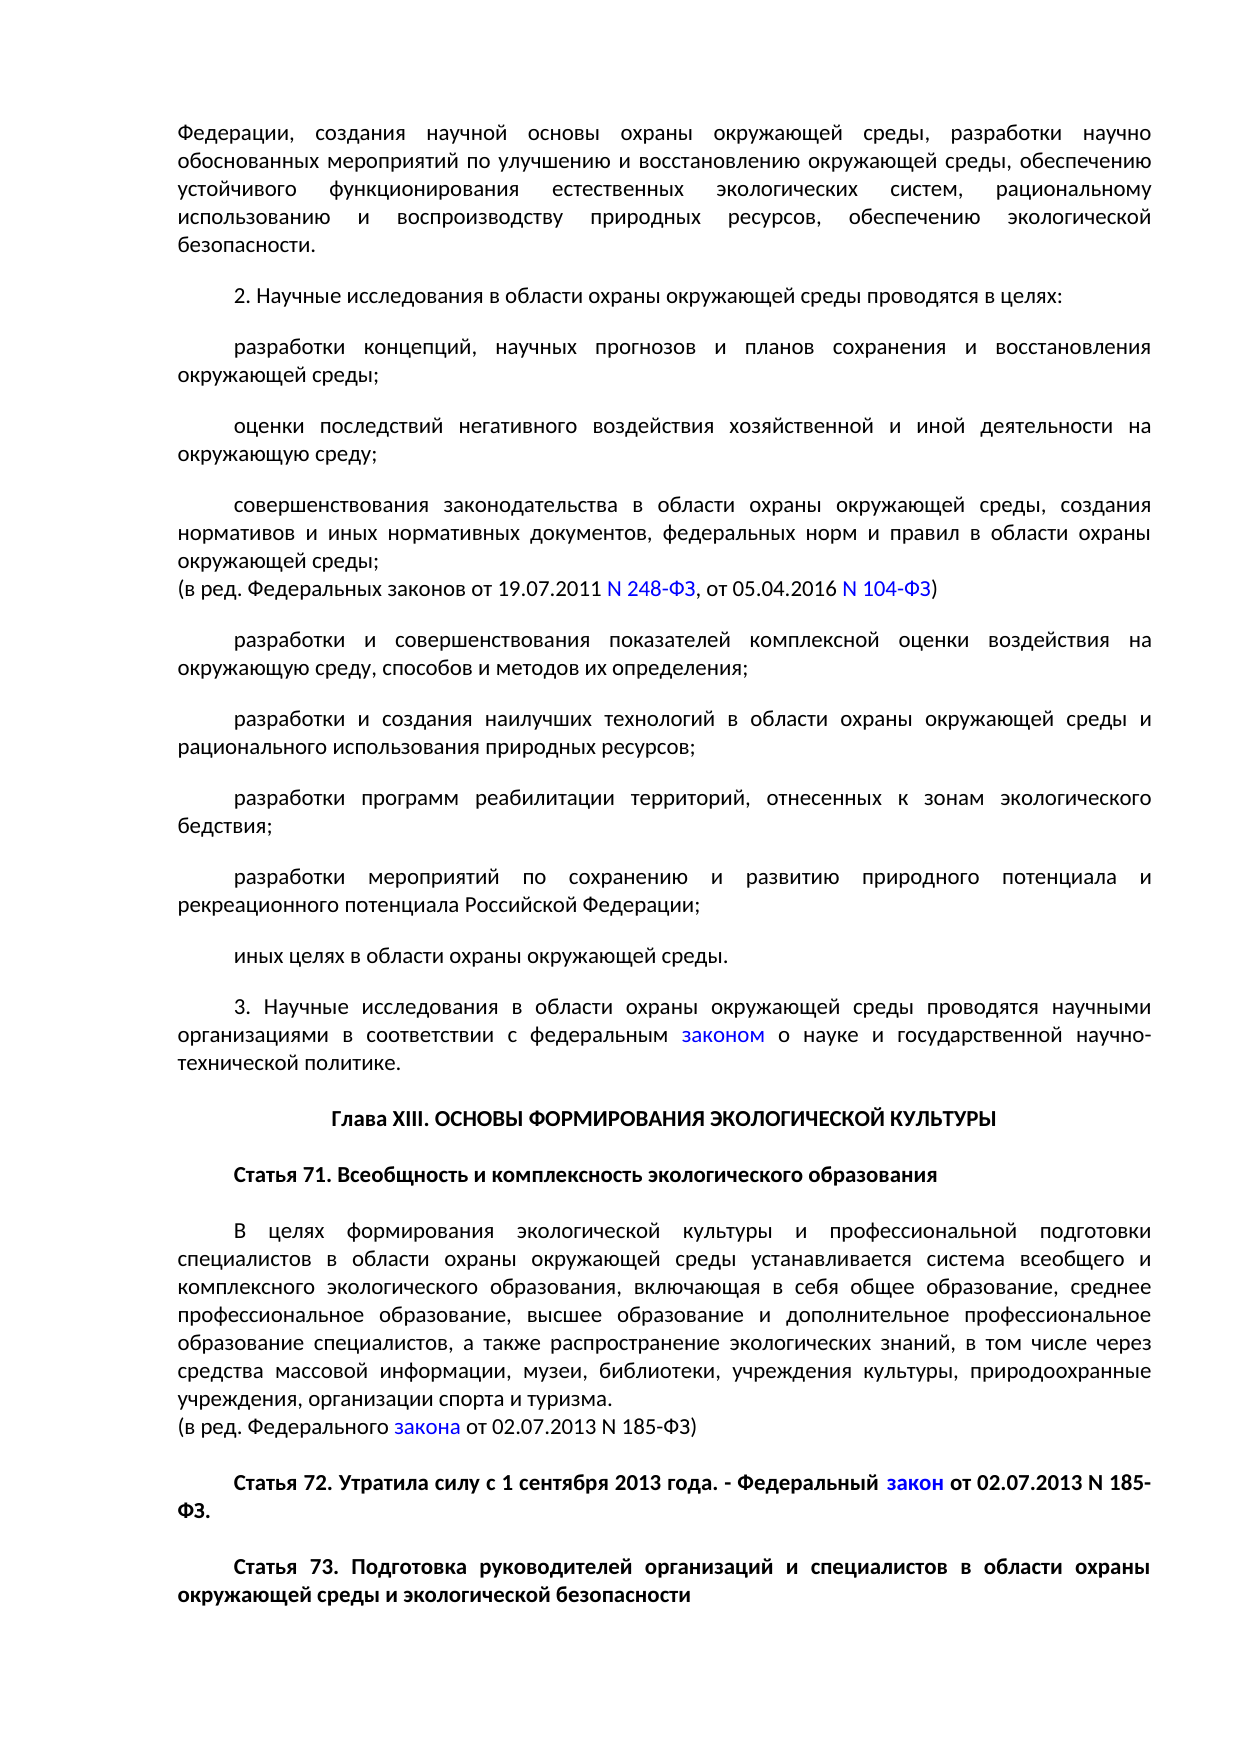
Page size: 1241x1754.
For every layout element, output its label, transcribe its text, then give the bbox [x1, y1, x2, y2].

text иных целях в области охраны окружающей среды. [177, 941, 1152, 969]
text разработки и создания наилучших технологий в области охраны окружающей среды и рационального использования природных ресурсов; [177, 704, 1152, 760]
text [177, 118, 1152, 258]
title Глава XIII. ОСНОВЫ ФОРМИРОВАНИЯ ЭКОЛОГИЧЕСКОЙ КУЛЬТУРЫ [177, 1104, 1152, 1132]
title Статья 71. Всеобщность и комплексность экологического образования [177, 1160, 1152, 1188]
text разработки программ реабилитации территорий, отнесенных к зонам экологического бедствия; [177, 783, 1152, 839]
text 2. Научные исследования в области охраны окружающей среды проводятся в целях: [177, 281, 1152, 309]
text совершенствования законодательства в области охраны окружающей среды, создания нормативов и иных нормативных документов, федеральных норм и правил в области охраны окружающей среды; [177, 490, 1152, 574]
text оценки последствий негативного воздействия хозяйственной и иной деятельности на окружающую среду; [177, 411, 1152, 467]
title Статья 72. Утратила силу с 1 сентября 2013 года. - Федеральный закон от 02.07.2013 N 185-ФЗ. [177, 1468, 1152, 1524]
text разработки мероприятий по сохранению и развитию природного потенциала и рекреационного потенциала Российской Федерации; [177, 862, 1152, 918]
text (в ред. Федерального закона от 02.07.2013 N 185-ФЗ) [177, 1412, 1152, 1440]
text разработки и совершенствования показателей комплексной оценки воздействия на окружающую среду, способов и методов их определения; [177, 625, 1152, 681]
text (в ред. Федеральных законов от 19.07.2011 N 248-ФЗ, от 05.04.2016 N 104-ФЗ) [177, 574, 1152, 602]
text разработки концепций, научных прогнозов и планов сохранения и восстановления окружающей среды; [177, 332, 1152, 388]
text 3. Научные исследования в области охраны окружающей среды проводятся научными организациями в соответствии с федеральным законом о науке и государственной научно-технической политике. [177, 992, 1152, 1076]
title Статья 73. Подготовка руководителей организаций и специалистов в области охраны окружающей среды и экологической безопасности [177, 1552, 1152, 1608]
text В целях формирования экологической культуры и профессиональной подготовки специалистов в области охраны окружающей среды устанавливается система всеобщего и комплексного экологического образования, включающая в себя общее образование, среднее профессиональное образование, высшее образование и дополнительное профессиональное образование специалистов, а также распространение экологических знаний, в том числе через средства массовой информации, музеи, библиотеки, учреждения культуры, природоохранные учреждения, организации спорта и туризма. [177, 1216, 1152, 1412]
